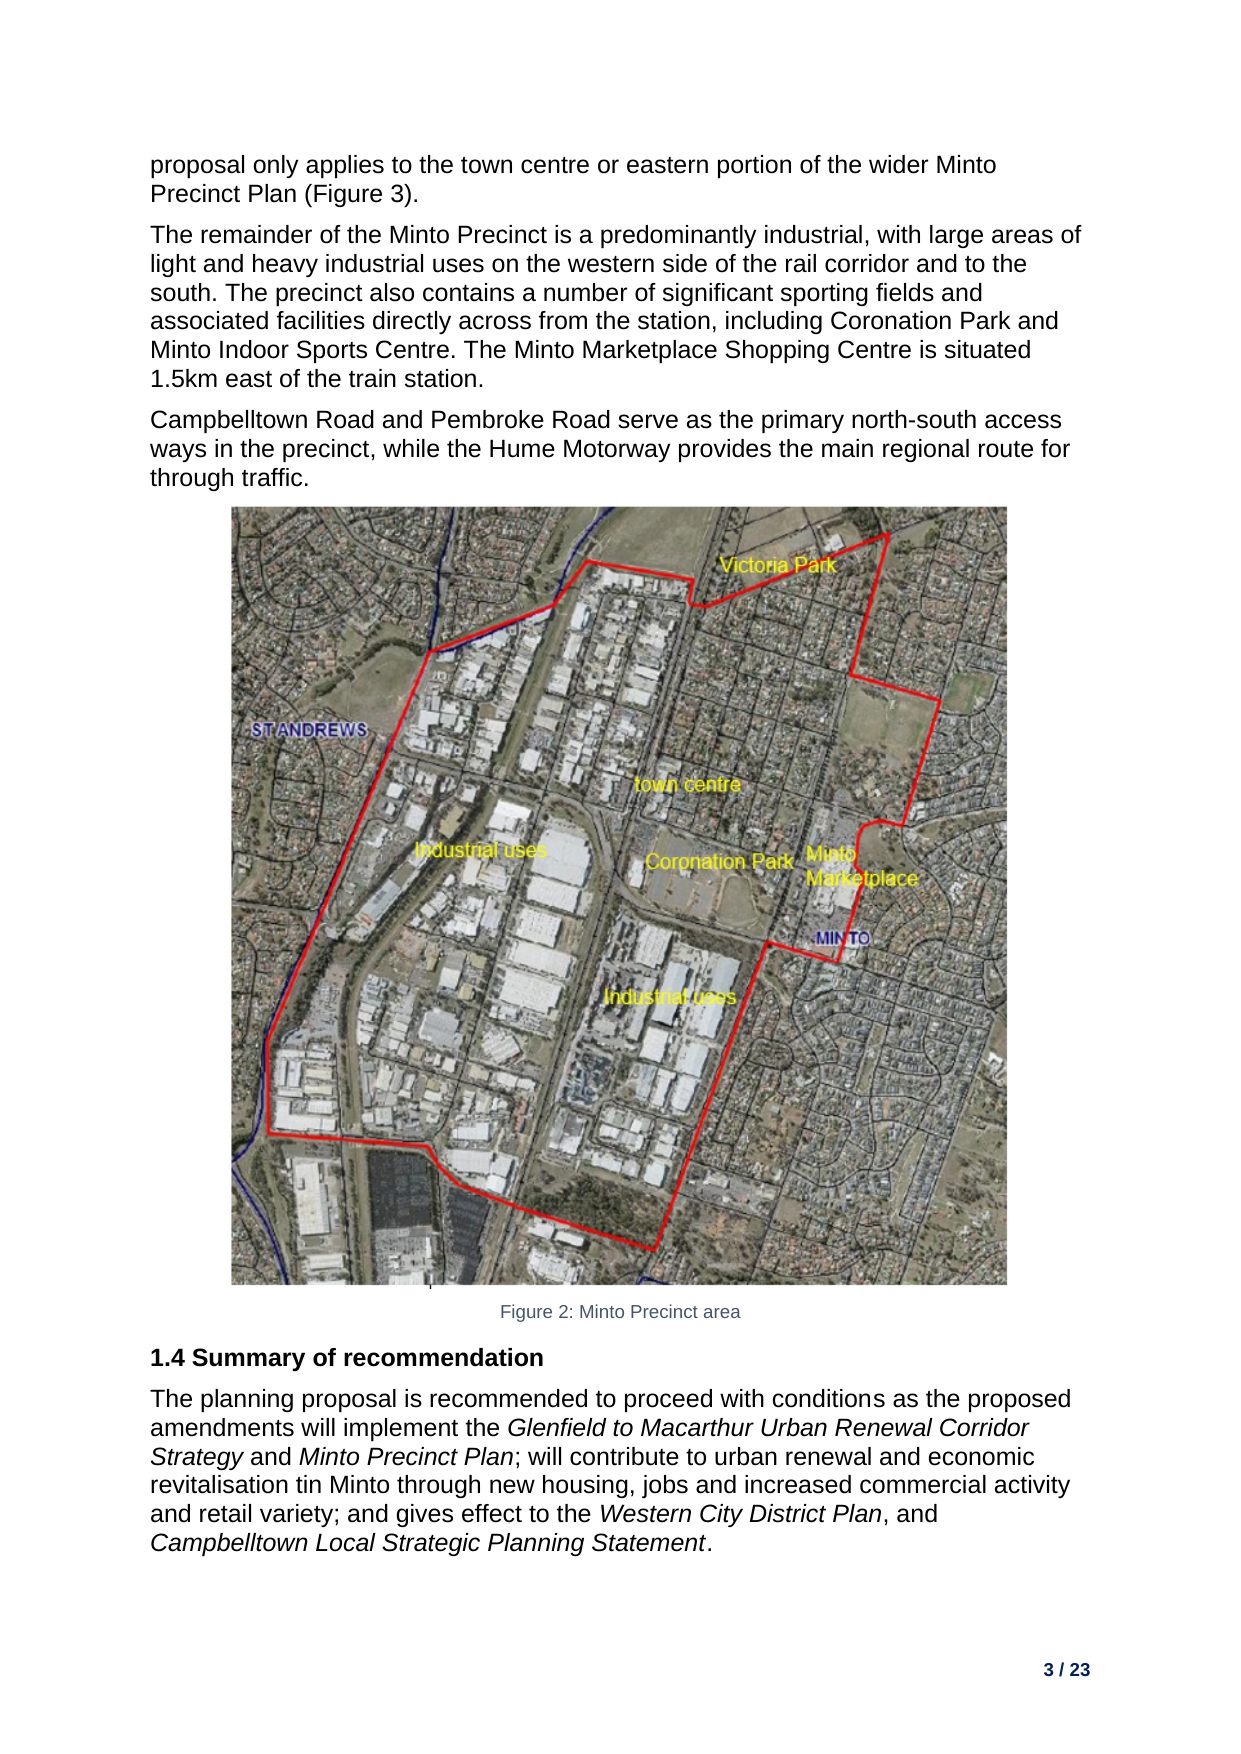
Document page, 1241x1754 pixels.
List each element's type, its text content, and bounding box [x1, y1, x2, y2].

text Campbelltown Road and Pembroke Road serve as the primary north-south access ways in the precinct, while the Hume Motorway provides the main regional route for through traffic. [150, 405, 1090, 491]
text The remainder of the Minto Precinct is a predominantly industrial, with large areas of light and heavy industrial uses on the western side of the rail corridor and to the south. The precinct also contains a number of significant sporting fields and associated facilities directly across from the station, including Coronation Park and Minto Indoor Sports Centre. The Minto Marketplace Shopping Centre is situated 1.5km east of the train station. [150, 220, 1090, 392]
text 1.4 Summary of recommendation [150, 1343, 1090, 1372]
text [150, 150, 1090, 207]
text The planning proposal is recommended to proceed with conditions as the proposed amendments will implement the Glenfield to Macarthur Urban Renewal Corridor Strategy and Minto Precinct Plan; will contribute to urban renewal and economic revitalisation tin Minto through new housing, jobs and increased commercial activity and retail variety; and gives effect to the Western City District Plan, and Campbelltown Local Strategic Planning Statement. [150, 1384, 1090, 1557]
text Figure 2: Minto Precinct area [150, 1301, 1090, 1322]
picture [230, 503, 1011, 1289]
